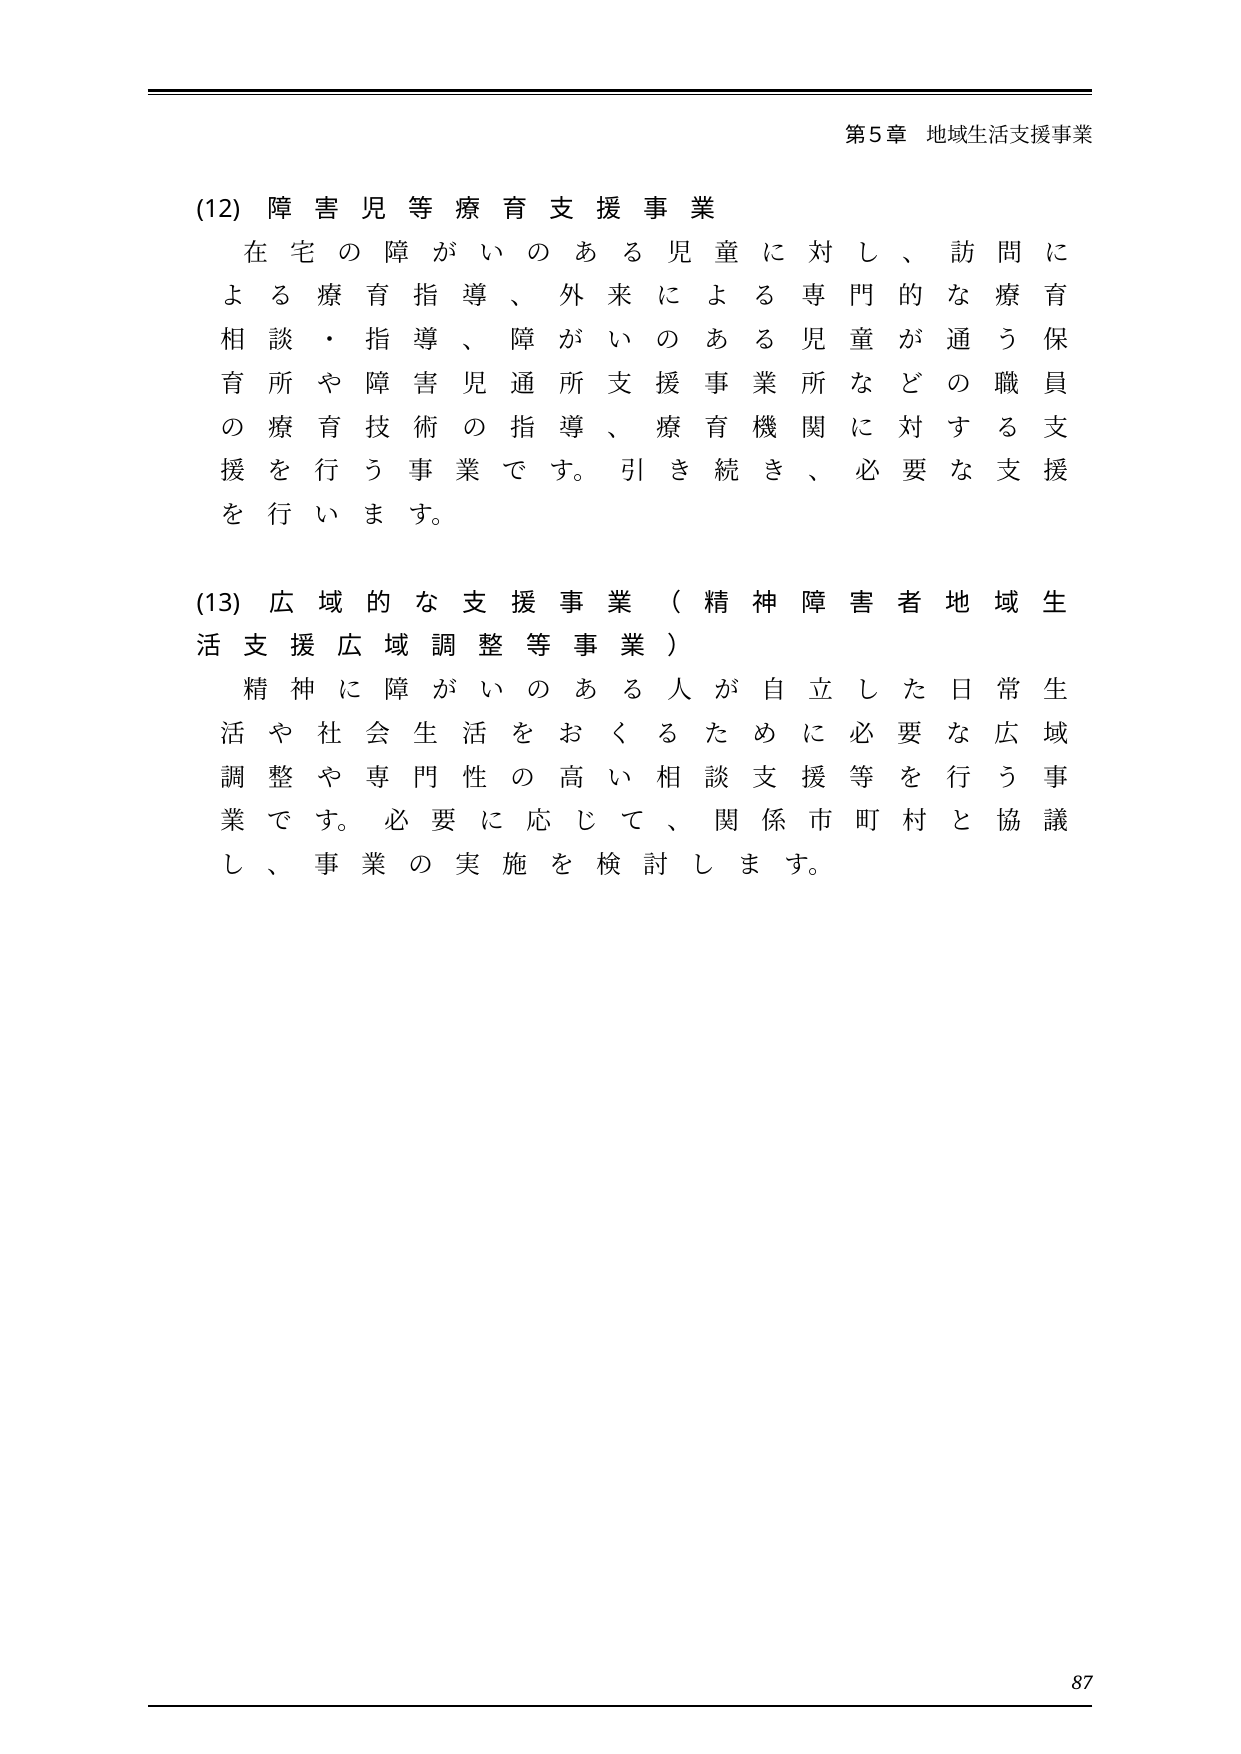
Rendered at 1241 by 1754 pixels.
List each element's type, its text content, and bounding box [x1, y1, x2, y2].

subtitle 障害児等療育支援事業 [173, 184, 1091, 228]
text 在宅の障がいのある児童に対し、訪問による療育指導、外来による専門的な療育相談・指導、障がいのある児童が通う保育所や障害児通所支援事業所などの職員の療育技術の指導、療育機関に対する支援を行う事業です。引き続き、必要な支援を行います。 [208, 228, 1091, 534]
subtitle 広域的な支援事業（精神障害者地域生活支援広域調整等事業） [173, 578, 1091, 666]
text 精神に障がいのある人が自立した日常生活や社会生活をおくるために必要な広域調整や専門性の高い相談支援等を行う事業です。必要に応じて、関係市町村と協議し、事業の実施を検討します。 [208, 666, 1091, 884]
